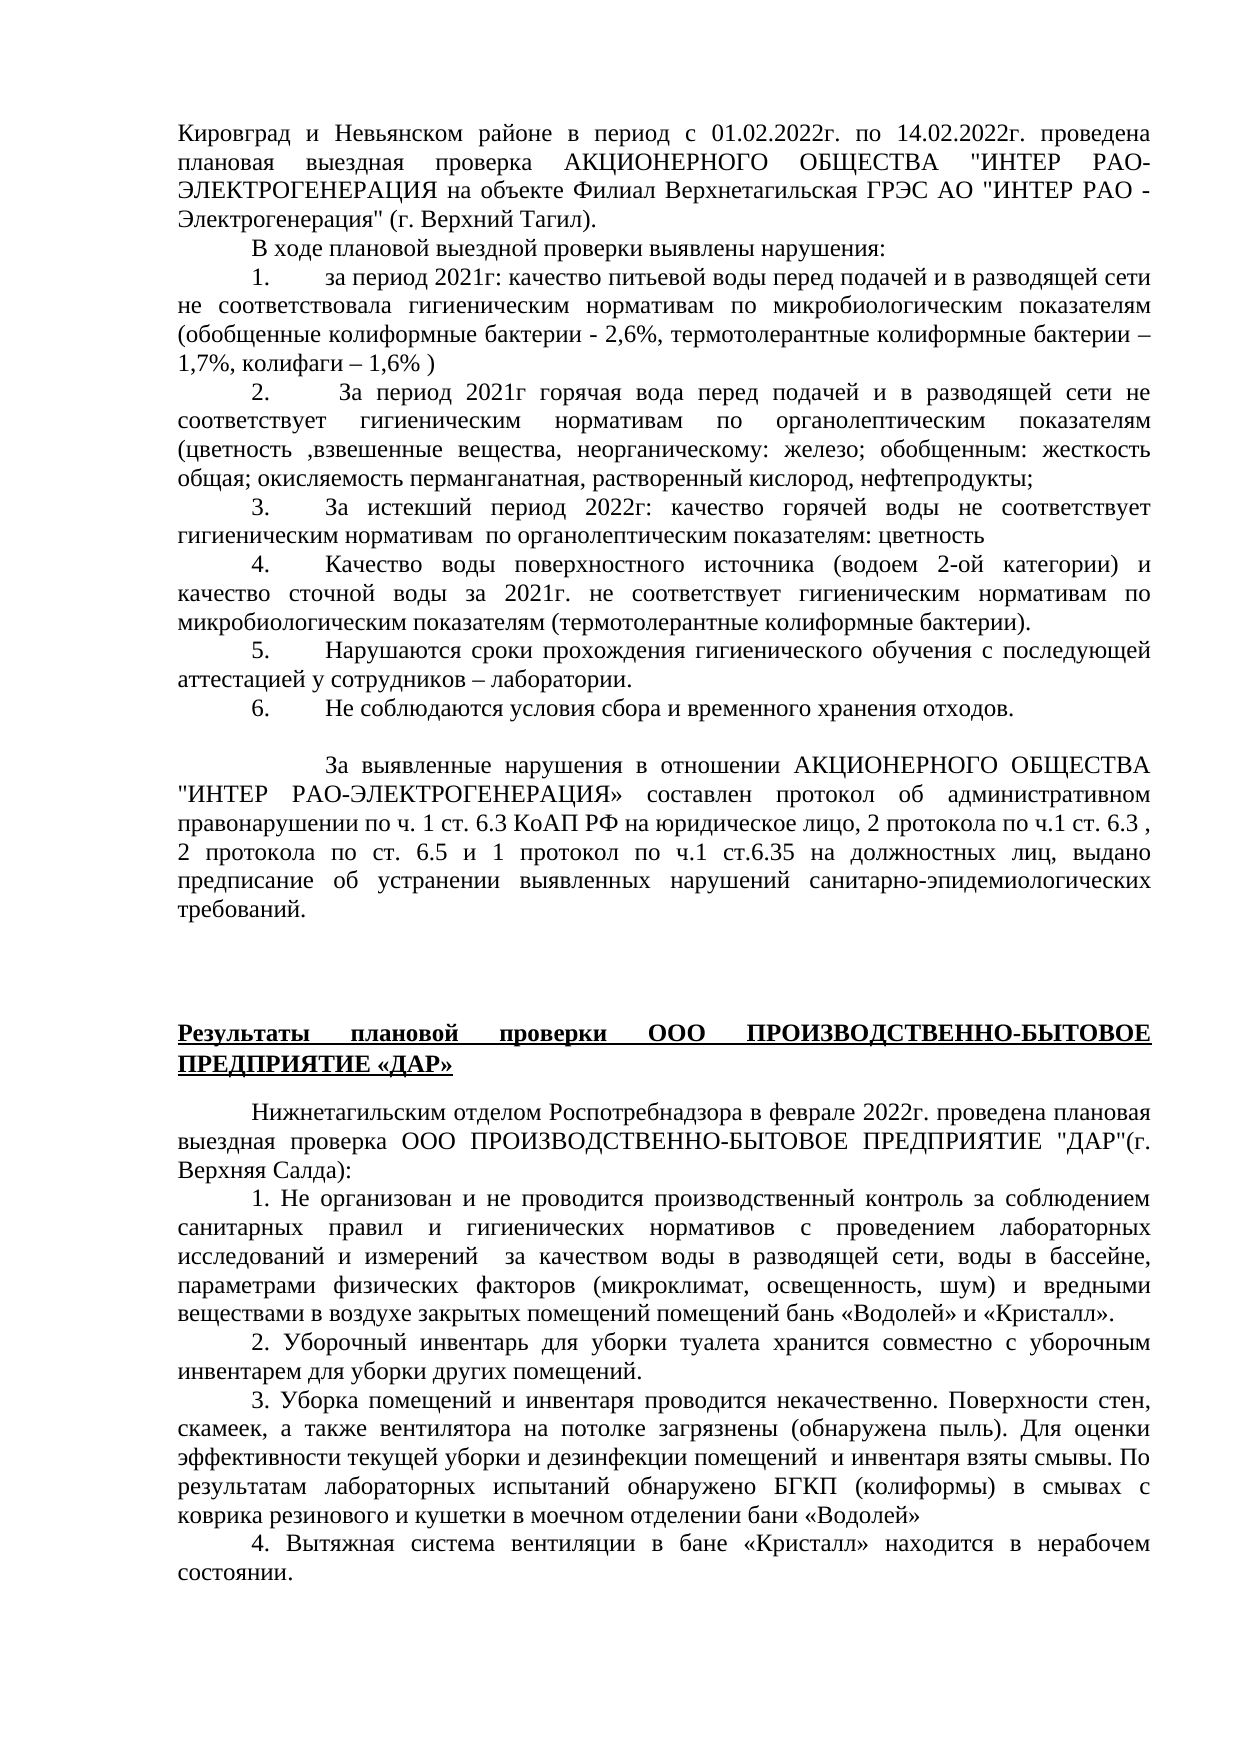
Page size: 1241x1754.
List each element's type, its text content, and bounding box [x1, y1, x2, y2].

text 6. Не соблюдаются условия сбора и временного хранения отходов. [177, 693, 1152, 722]
text 5. Нарушаются сроки прохождения гигиенического обучения с последующей аттестацией у сотрудников – лаборатории. [177, 636, 1152, 693]
text Результаты плановой проверки ООО ПРОИЗВОДСТВЕННО-БЫТОВОЕ ПРЕДПРИЯТИЕ «ДАР» [177, 1044, 1152, 1078]
text 2. Уборочный инвентарь для уборки туалета хранится совместно с уборочным инвентарем для уборки других помещений. [177, 1327, 1152, 1385]
text За выявленные нарушения в отношении АКЦИОНЕРНОГО ОБЩЕСТВА "ИНТЕР РАО-ЭЛЕКТРОГЕНЕРАЦИЯ» составлен протокол об административном правонарушении по ч. 1 ст. 6.3 КоАП РФ на юридическое лицо, 2 протокола по ч.1 ст. 6.3 , 2 протокола по ст. 6.5 и 1 протокол по ч.1 ст.6.35 на должностных лиц, выдано предписание об устранении выявленных нарушений санитарно-эпидемиологических требований. [177, 751, 1152, 923]
text 3. Уборка помещений и инвентаря проводится некачественно. Поверхности стен, скамеек, а также вентилятора на потолке загрязнены (обнаружена пыль). Для оценки эффективности текущей уборки и дезинфекции помещений и инвентаря взяты смывы. По результатам лабораторных испытаний обнаружено БГКП (колиформы) в смывах с коврика резинового и кушетки в моечном отделении бани «Водолей» [177, 1385, 1152, 1528]
text 4. Качество воды поверхностного источника (водоем 2-ой категории) и качество сточной воды за 2021г. не соответствует гигиеническим нормативам по микробиологическим показателям (термотолерантные колиформные бактерии). [177, 549, 1152, 636]
text 3. За истекший период 2022г: качество горячей воды не соответствует гигиеническим нормативам по органолептическим показателям: цветность [177, 492, 1152, 549]
text 2. За период 2021г горячая вода перед подачей и в разводящей сети не соответствует гигиеническим нормативам по органолептическим показателям (цветность ,взвешенные вещества, неорганическому: железо; обобщенным: жесткость общая; окисляемость перманганатная, растворенный кислород, нефтепродукты; [177, 377, 1152, 492]
text В ходе плановой выездной проверки выявлены нарушения: [177, 233, 1152, 262]
text 1. Не организован и не проводится производственный контроль за соблюдением санитарных правил и гигиенических нормативов с проведением лабораторных исследований и измерений за качеством воды в разводящей сети, воды в бассейне, параметрами физических факторов (микроклимат, освещенность, шум) и вредными веществами в воздухе закрытых помещений помещений бань «Водолей» и «Кристалл». [177, 1183, 1152, 1327]
text 4. Вытяжная система вентиляции в бане «Кристалл» находится в нерабочем состоянии. [177, 1528, 1152, 1586]
text 1. за период 2021г: качество питьевой воды перед подачей и в разводящей сети не соответствовала гигиеническим нормативам по микробиологическим показателям (обобщенные колиформные бактерии - 2,6%, термотолерантные колиформные бактерии – 1,7%, колифаги – 1,6% ) [177, 262, 1152, 377]
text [177, 118, 1152, 233]
text Нижнетагильским отделом Роспотребнадзора в феврале 2022г. проведена плановая выездная проверка ООО ПРОИЗВОДСТВЕННО-БЫТОВОЕ ПРЕДПРИЯТИЕ "ДАР"(г. Верхняя Салда): [177, 1097, 1152, 1183]
text Результаты плановой проверки ООО ПРОИЗВОДСТВЕННО-БЫТОВОЕ ПРЕДПРИЯТИЕ «ДАР» [177, 1018, 1152, 1043]
